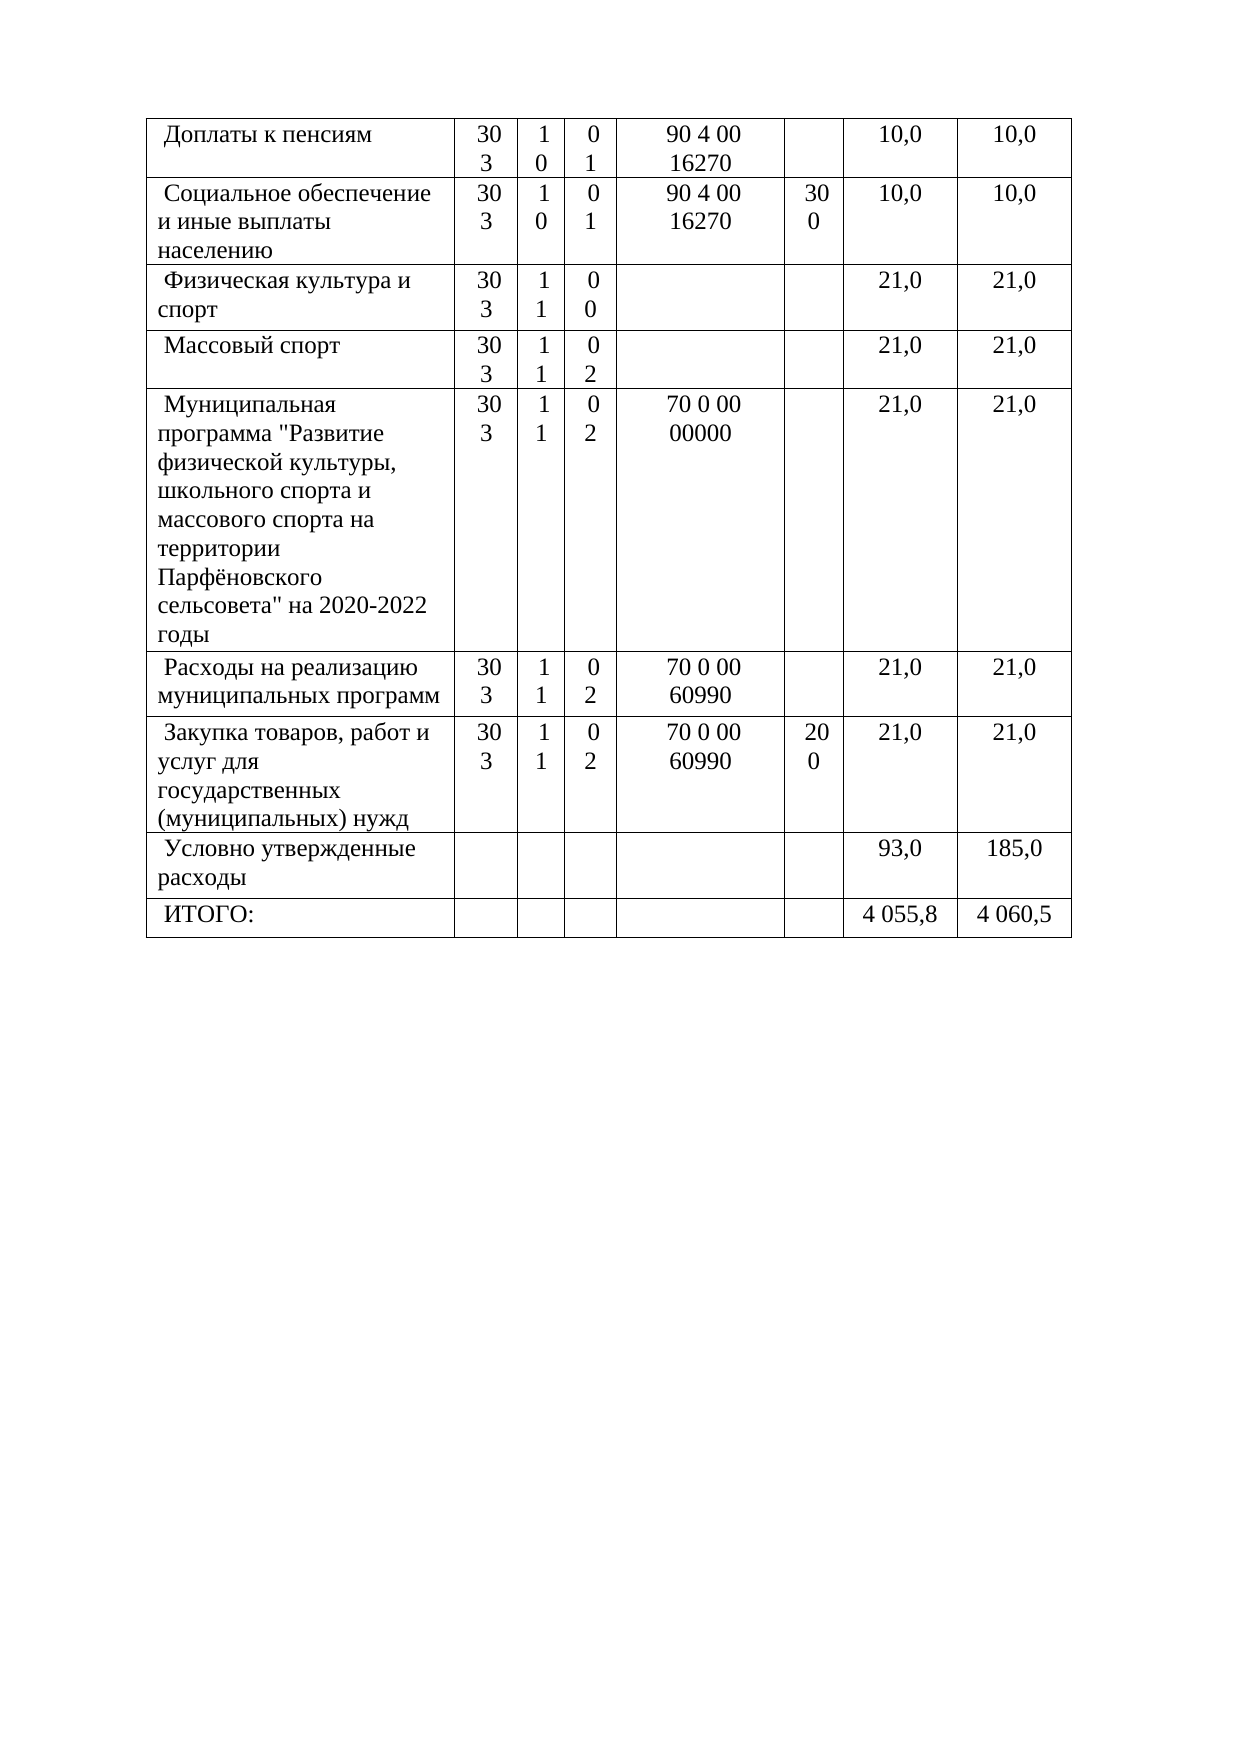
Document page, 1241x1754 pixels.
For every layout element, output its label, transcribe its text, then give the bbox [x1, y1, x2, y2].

table_cell 303 [455, 331, 517, 388]
table_cell [785, 389, 843, 651]
table_cell 11 [518, 331, 564, 388]
table_cell 303 [455, 717, 517, 832]
table_cell 200 [785, 717, 843, 832]
table_cell 21,0 [844, 389, 957, 651]
table_cell 11 [518, 389, 564, 651]
table_cell Расходы на реализацию муниципальных программ [147, 652, 454, 716]
table_cell Массовый спорт [147, 331, 454, 388]
table_cell [785, 652, 843, 716]
table_cell 02 [565, 717, 616, 832]
table_cell Закупка товаров, работ и услуг для государственных (муниципальных) нужд [147, 717, 454, 832]
table_cell [785, 331, 843, 388]
table_cell 21,0 [844, 717, 957, 832]
table_cell 10 [518, 178, 564, 264]
table_cell [617, 265, 784, 329]
table_cell 90 4 00 16270 [617, 178, 784, 264]
table_cell 70 0 00 00000 [617, 389, 784, 651]
table_cell 02 [565, 652, 616, 716]
table_cell [518, 833, 564, 898]
table_cell 93,0 [844, 833, 957, 898]
table_cell 21,0 [958, 652, 1071, 716]
table_cell 303 [455, 178, 517, 264]
table_cell 10,0 [844, 178, 957, 264]
table_cell Условно утвержденные расходы [147, 833, 454, 898]
table_cell [565, 899, 616, 937]
table_cell Физическая культура и спорт [147, 265, 454, 329]
table_cell 303 [455, 389, 517, 651]
table_cell 10,0 [844, 119, 957, 177]
table_cell 185,0 [958, 833, 1071, 898]
table_cell 21,0 [844, 652, 957, 716]
table_cell 303 [455, 265, 517, 329]
table_cell 21,0 [958, 717, 1071, 832]
table_cell Доплаты к пенсиям [147, 119, 454, 177]
table_cell 11 [518, 265, 564, 329]
table_cell 01 [565, 178, 616, 264]
table_cell Социальное обеспечение и иные выплаты населению [147, 178, 454, 264]
table_cell 303 [455, 119, 517, 177]
table_cell [785, 899, 843, 937]
table_cell 21,0 [958, 331, 1071, 388]
table_cell [785, 833, 843, 898]
table_cell 21,0 [958, 389, 1071, 651]
table_cell 10 [518, 119, 564, 177]
table_cell [617, 833, 784, 898]
table_cell 00 [565, 265, 616, 329]
table_cell [785, 265, 843, 329]
table_cell [617, 331, 784, 388]
table_cell [518, 899, 564, 937]
table_cell [617, 899, 784, 937]
table_cell 21,0 [844, 331, 957, 388]
table_cell 4 055,8 [844, 899, 957, 937]
table_cell [455, 833, 517, 898]
table_cell 4 060,5 [958, 899, 1071, 937]
table_cell 21,0 [844, 265, 957, 329]
table_cell 70 0 00 60990 [617, 717, 784, 832]
table_cell 303 [455, 652, 517, 716]
table_cell 02 [565, 389, 616, 651]
table_cell 70 0 00 60990 [617, 652, 784, 716]
table_cell 90 4 00 16270 [617, 119, 784, 177]
table_cell 21,0 [958, 265, 1071, 329]
table_cell 01 [565, 119, 616, 177]
table_cell 300 [785, 178, 843, 264]
table_cell Муниципальная программа "Развитие физической культуры, школьного спорта и массового спорта на территории Парфёновского сельсовета" на 2020-2022 годы [147, 389, 454, 651]
table_cell ИТОГО: [147, 899, 454, 937]
table_cell 11 [518, 652, 564, 716]
table_cell 10,0 [958, 119, 1071, 177]
table_cell [565, 833, 616, 898]
table_cell 10,0 [958, 178, 1071, 264]
table_cell [785, 119, 843, 177]
table_cell [455, 899, 517, 937]
table_cell 02 [565, 331, 616, 388]
table_cell 11 [518, 717, 564, 832]
